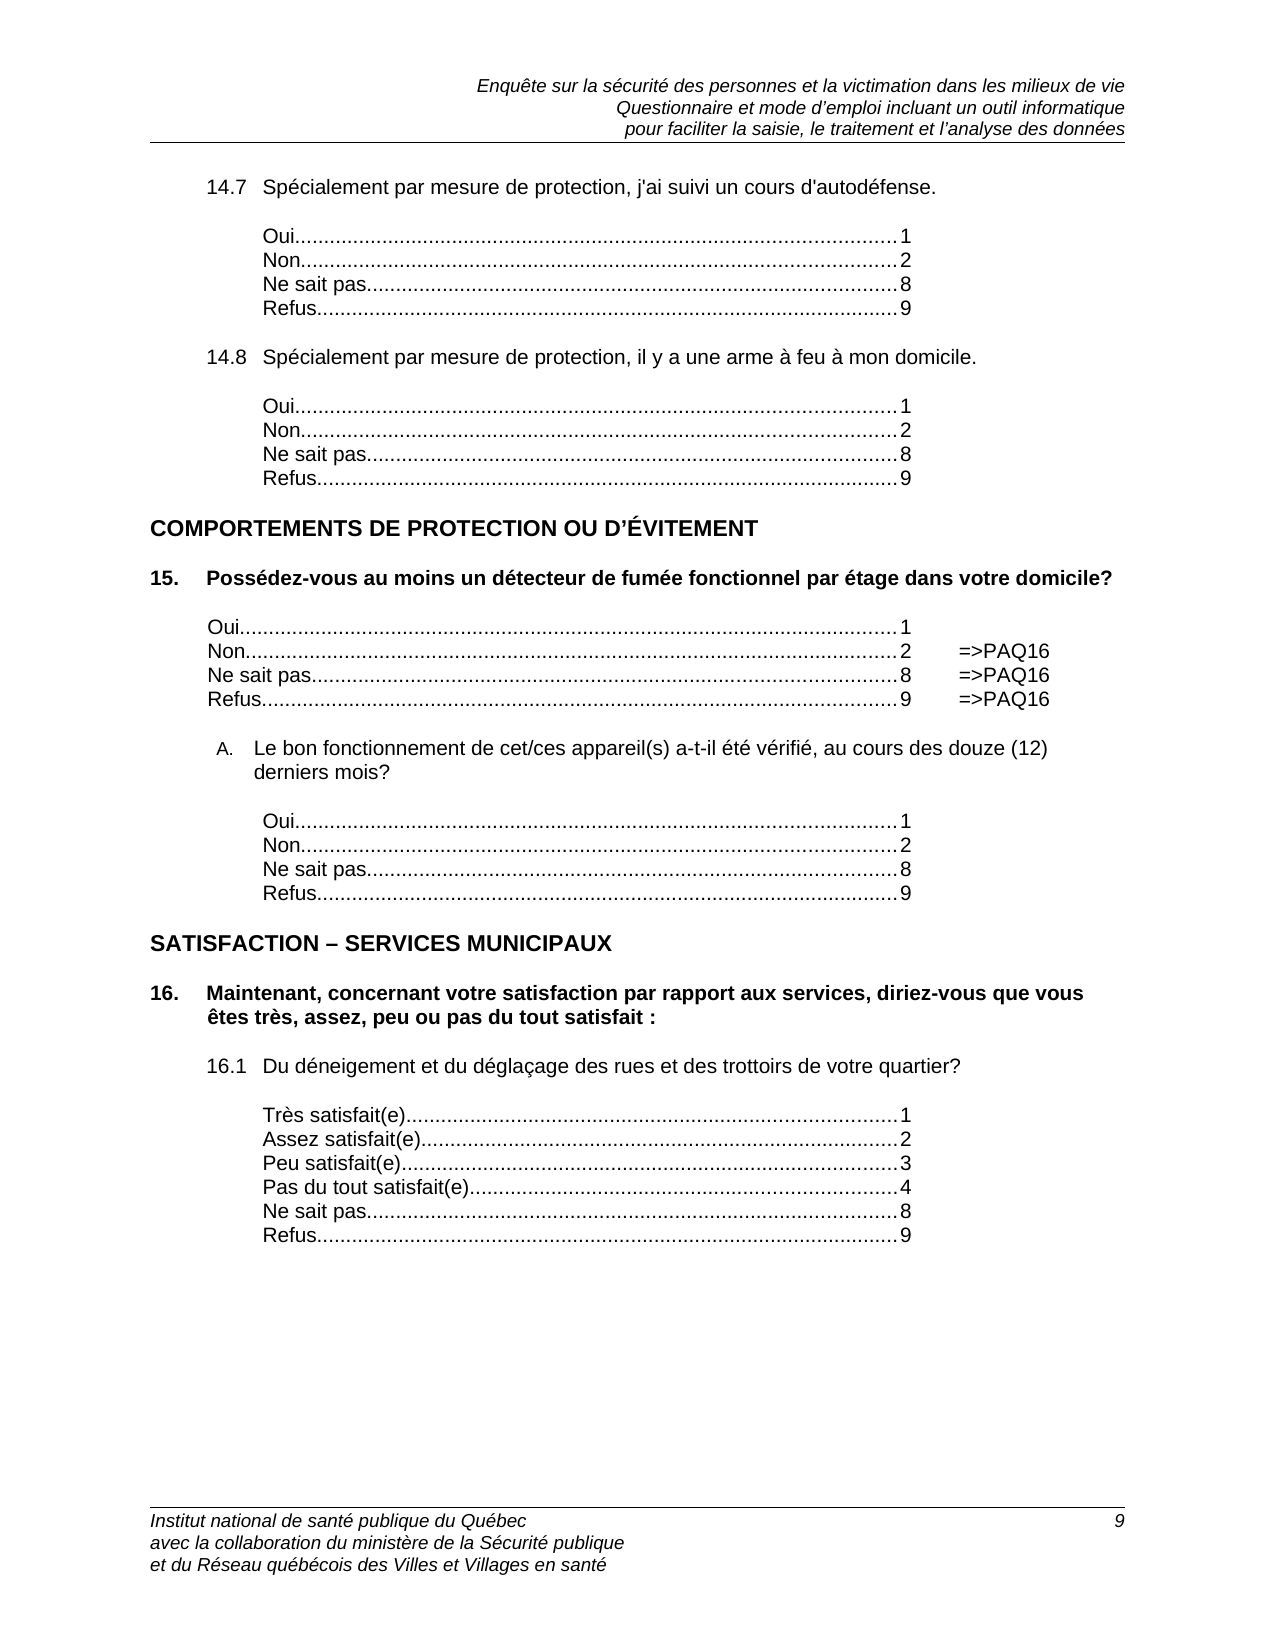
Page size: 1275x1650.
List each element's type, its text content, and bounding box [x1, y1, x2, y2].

text Assez satisfait(e) 2 [262, 1127, 1125, 1151]
text Ne sait pas 8 [262, 1198, 1125, 1222]
list Le bon fonctionnement de cet/ces appareil(s) a-t-il été vérifié, au cours des douze (12) derniers mois? [216, 736, 1125, 784]
text Refus 9 [262, 296, 1125, 320]
text Ne sait pas 8 [262, 272, 1125, 296]
text Peu satisfait(e) 3 [262, 1151, 1125, 1174]
list Possédez-vous au moins un détecteur de fumée fonctionnel par étage dans votre domicile? [150, 566, 1125, 590]
text Ne sait pas 8 [262, 442, 1125, 466]
text Très satisfait(e) 1 [262, 1103, 1125, 1127]
text Refus 9 =>PAQ16 [207, 687, 1125, 711]
text Pas du tout satisfait(e) 4 [262, 1174, 1125, 1198]
text Non 2 =>PAQ16 [207, 639, 1125, 663]
text Non 2 [262, 248, 1125, 272]
text COMPORTEMENTS DE PROTECTION OU D’ÉVITEMENT [150, 514, 1125, 541]
text Refus 9 [262, 881, 1125, 904]
text Refus 9 [262, 466, 1125, 489]
list Spécialement par mesure de protection, j'ai suivi un cours d'autodéfense. [206, 175, 1125, 199]
text SATISFACTION – SERVICES MUNICIPAUX [150, 929, 1125, 956]
text Oui 1 [207, 615, 1125, 639]
text Oui 1 [262, 809, 1125, 833]
list Spécialement par mesure de protection, il y a une arme à feu à mon domicile. [206, 345, 1125, 369]
text Refus 9 [262, 1222, 1125, 1246]
list Maintenant, concernant votre satisfaction par rapport aux services, diriez-vous que vous êtes très, assez, peu ou pas du tout satisfait : [150, 981, 1125, 1029]
text Non 2 [262, 418, 1125, 442]
text Oui 1 [262, 224, 1125, 248]
text Oui 1 [262, 394, 1125, 418]
list Du déneigement et du déglaçage des rues et des trottoirs de votre quartier? [206, 1054, 1125, 1078]
text Ne sait pas 8 =>PAQ16 [207, 663, 1125, 687]
text Ne sait pas 8 [262, 857, 1125, 881]
text Non 2 [262, 833, 1125, 857]
